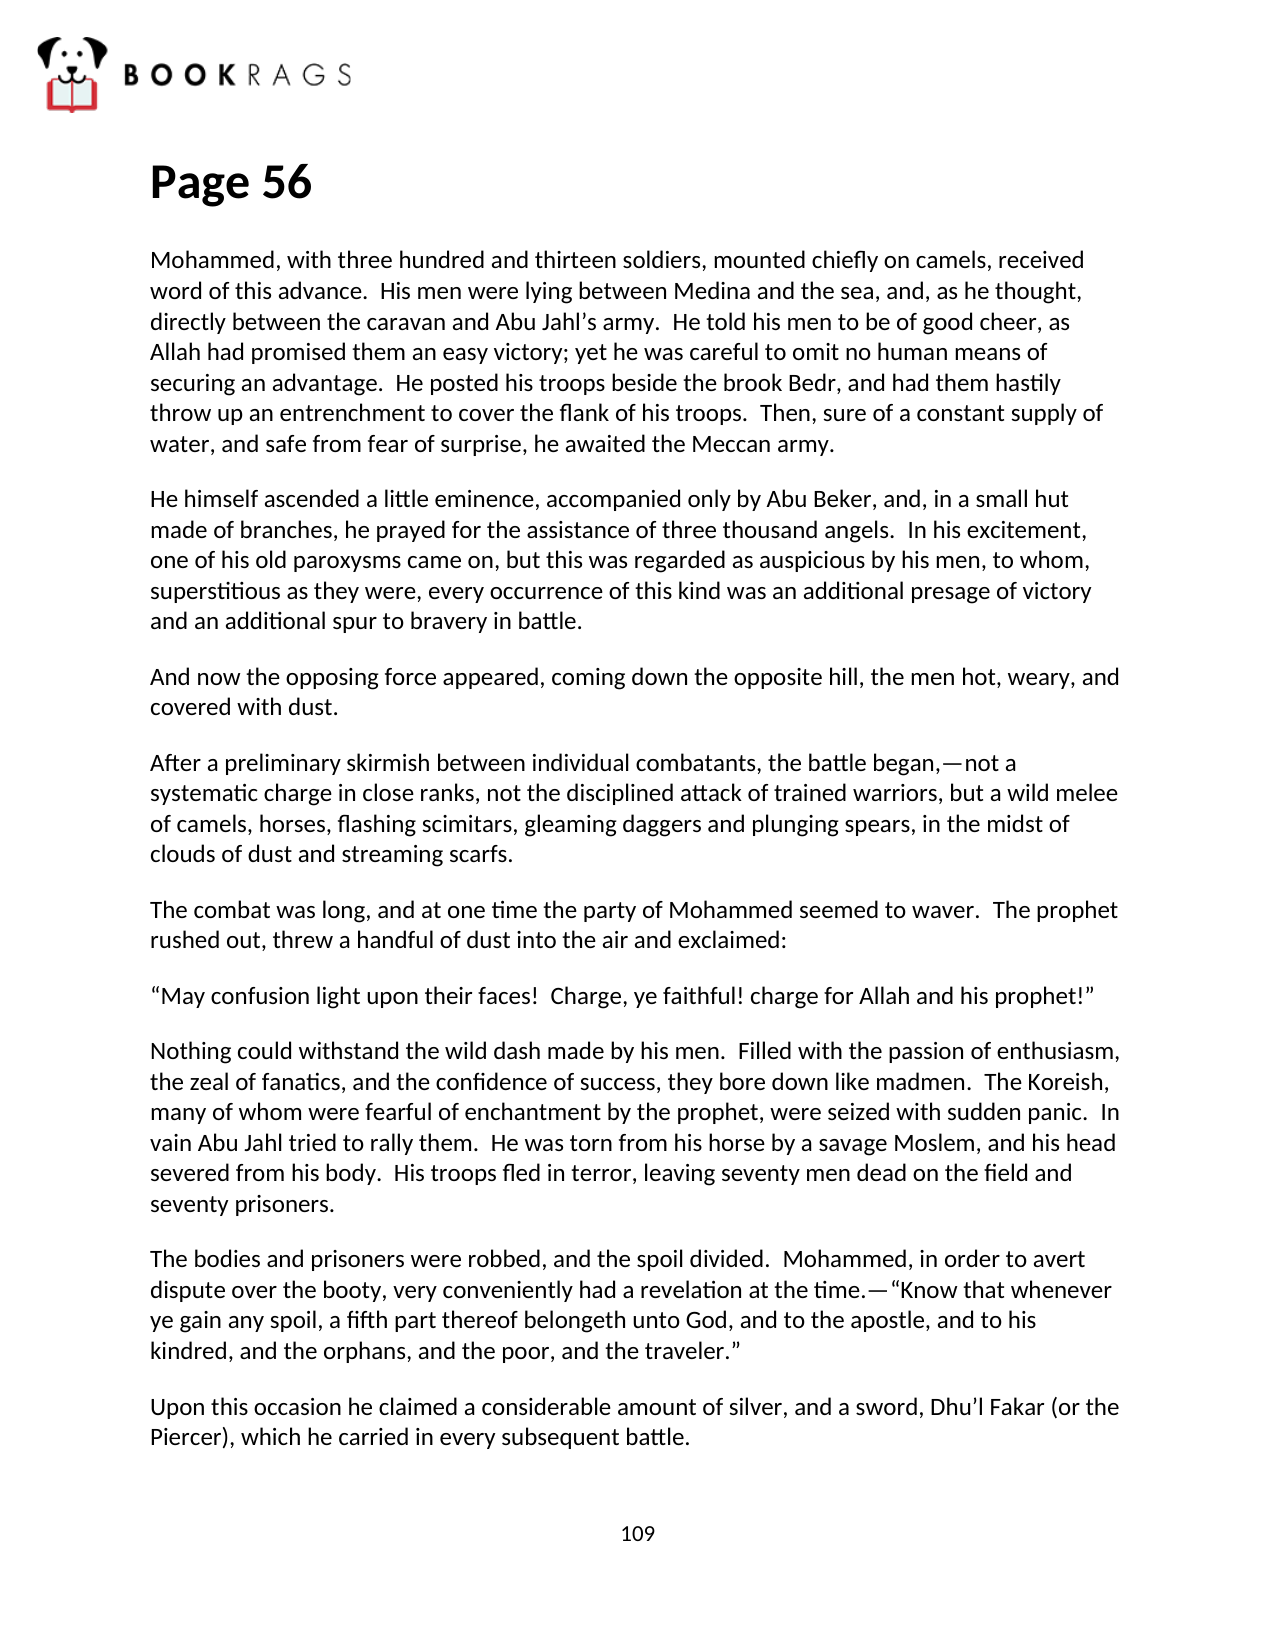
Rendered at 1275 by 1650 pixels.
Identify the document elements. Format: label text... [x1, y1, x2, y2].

text And now the opposing force appeared, coming down the opposite hill, the men hot, weary, and covered with dust. [150, 661, 1125, 722]
picture [37, 37, 351, 113]
text “May confusion light upon their faces! Charge, ye faithful! charge for Allah and his prophet!” [150, 980, 1125, 1011]
text Mohammed, with three hundred and thirteen soldiers, mounted chiefly on camels, received word of this advance. His men were lying between Medina and the sea, and, as he thought, directly between the caravan and Abu Jahl’s army. He told his men to be of good cheer, as Allah had promised them an easy victory; yet he was careful to omit no human means of securing an advantage. He posted his troops beside the brook Bedr, and had them hastily throw up an entrenchment to cover the flank of his troops. Then, sure of a constant supply of water, and safe from fear of surprise, he awaited the Meccan army. [150, 244, 1125, 458]
text He himself ascended a little eminence, accompanied only by Abu Beker, and, in a small hut made of branches, he prayed for the assistance of three thousand angels. In his excitement, one of his old paroxysms came on, but this was regarded as auspicious by his men, to whom, superstitious as they were, every occurrence of this kind was an additional presage of victory and an additional spur to bravery in battle. [150, 483, 1125, 636]
text Page 56 [150, 150, 1125, 211]
text The bodies and prisoners were robbed, and the spoil divided. Mohammed, in order to avert dispute over the booty, very conveniently had a revelation at the time.—­“Know that whenever ye gain any spoil, a fifth part thereof belongeth unto God, and to the apostle, and to his kindred, and the orphans, and the poor, and the traveler.” [150, 1244, 1125, 1366]
text The combat was long, and at one time the party of Mohammed seemed to waver. The prophet rushed out, threw a handful of dust into the air and exclaimed: [150, 894, 1125, 955]
text Upon this occasion he claimed a considerable amount of silver, and a sword, Dhu’l Fakar (or the Piercer), which he carried in every subsequent battle. [150, 1391, 1125, 1452]
text Nothing could withstand the wild dash made by his men. Filled with the passion of enthusiasm, the zeal of fanatics, and the confidence of success, they bore down like madmen. The Koreish, many of whom were fearful of enchantment by the prophet, were seized with sudden panic. In vain Abu Jahl tried to rally them. He was torn from his horse by a savage Moslem, and his head severed from his body. His troops fled in terror, leaving seventy men dead on the field and seventy prisoners. [150, 1036, 1125, 1219]
text After a preliminary skirmish between individual combatants, the battle began,—­not a systematic charge in close ranks, not the disciplined attack of trained warriors, but a wild melee of camels, horses, flashing scimitars, gleaming daggers and plunging spears, in the midst of clouds of dust and streaming scarfs. [150, 747, 1125, 869]
